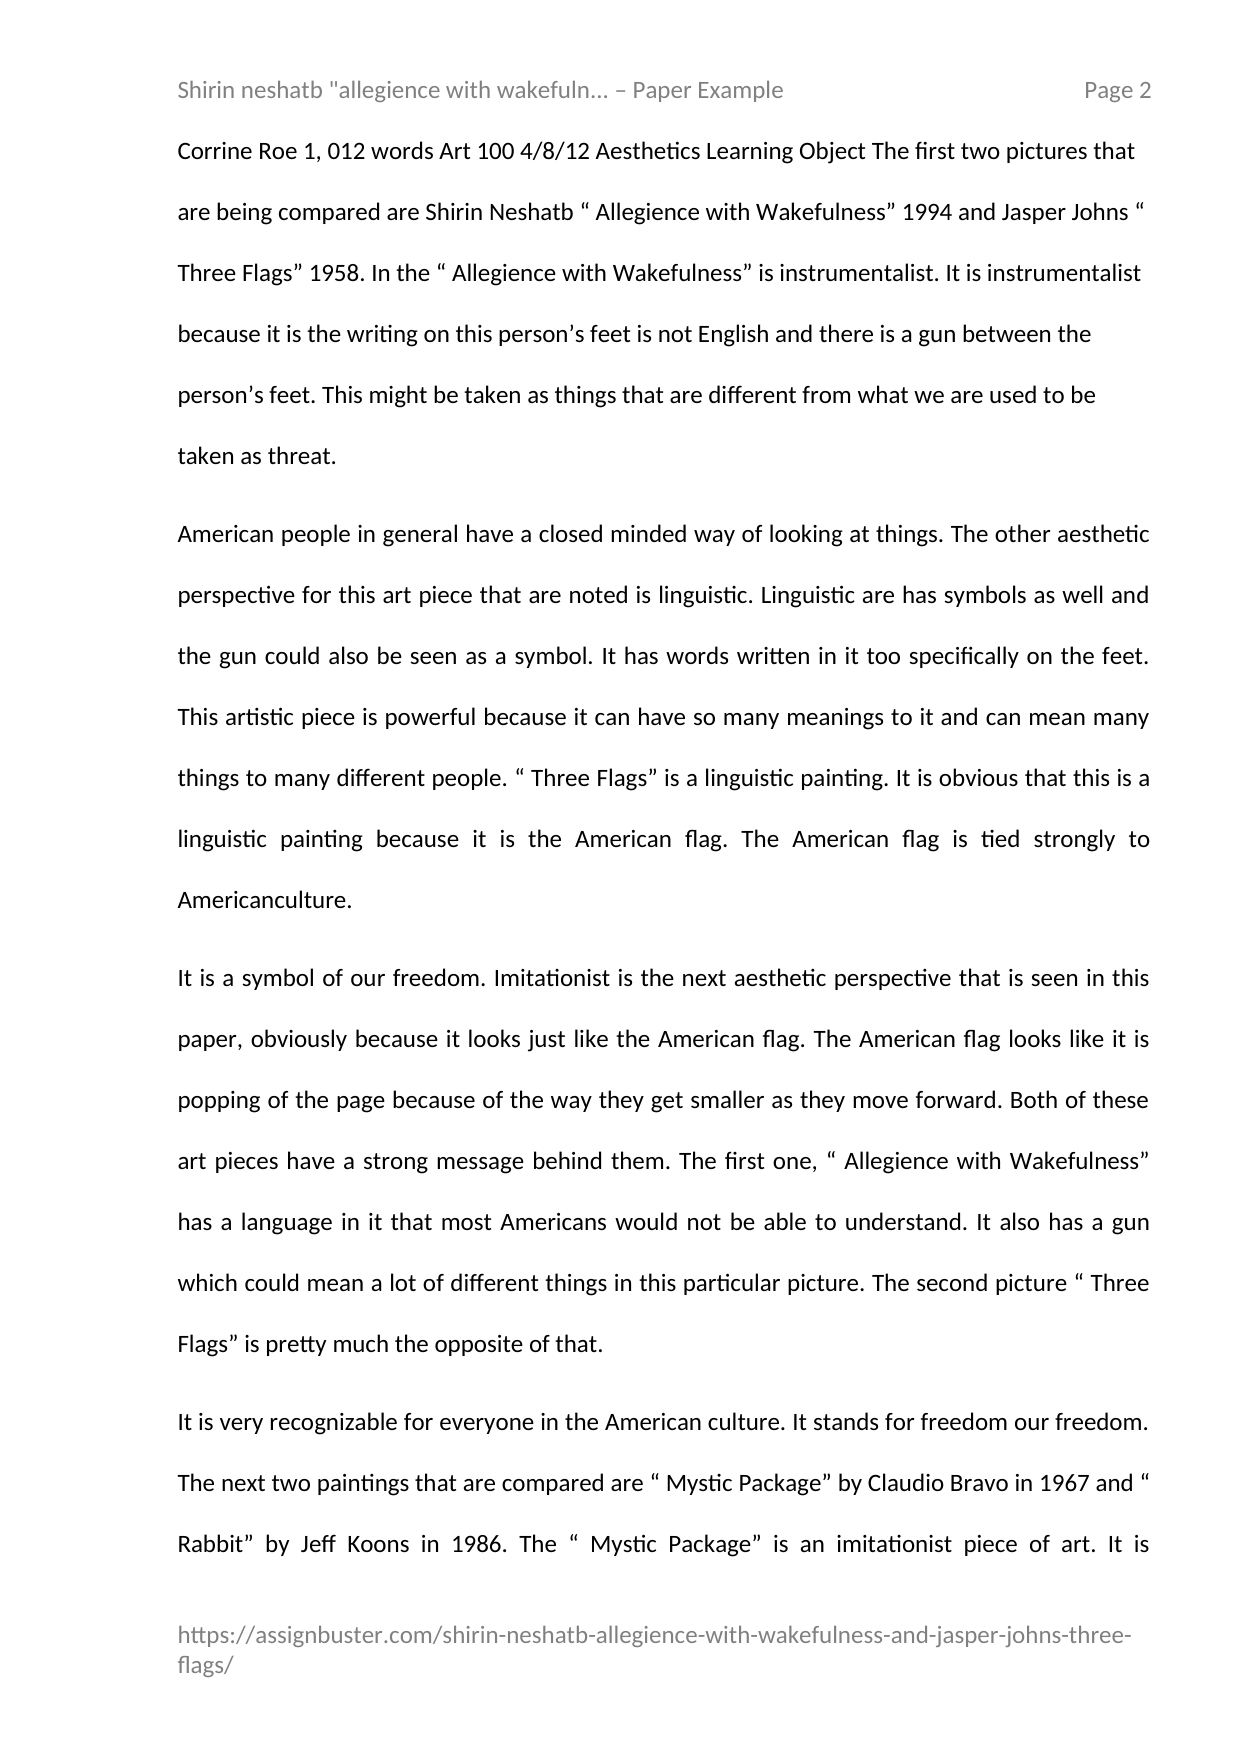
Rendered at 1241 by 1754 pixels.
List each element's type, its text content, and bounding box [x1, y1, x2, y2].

text Corrine Roe 1, 012 words Art 100 4/8/12 Aesthetics Learning Object The first two pictures that are being compared are Shirin Neshatb “ Allegience with Wakefulness” 1994 and Jasper Johns “ Three Flags” 1958. In the “ Allegience with Wakefulness” is instrumentalist. It is instrumentalist because it is the writing on this person’s feet is not English and there is a gun between the person’s feet. This might be taken as things that are different from what we are used to be taken as threat. [177, 135, 1152, 471]
text It is a symbol of our freedom. Imitationist is the next aesthetic perspective that is seen in this paper, obviously because it looks just like the American flag. The American flag looks like it is popping of the page because of the way they get smaller as they move forward. Both of these art pieces have a strong message behind them. The first one, “ Allegience with Wakefulness” has a language in it that most Americans would not be able to understand. It also has a gun which could mean a lot of different things in this particular picture. The second picture “ Three Flags” is pretty much the opposite of that. [177, 962, 1152, 1358]
text American people in general have a closed minded way of looking at things. The other aesthetic perspective for this art piece that are noted is linguistic. Linguistic are has symbols as well and the gun could also be seen as a symbol. It has words written in it too specifically on the feet. This artistic piece is powerful because it can have so many meanings to it and can mean many things to many different people. “ Three Flags” is a linguistic painting. It is obvious that this is a linguistic painting because it is the American flag. The American flag is tied strongly to Americanculture. [177, 518, 1152, 914]
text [177, 1406, 1152, 1558]
